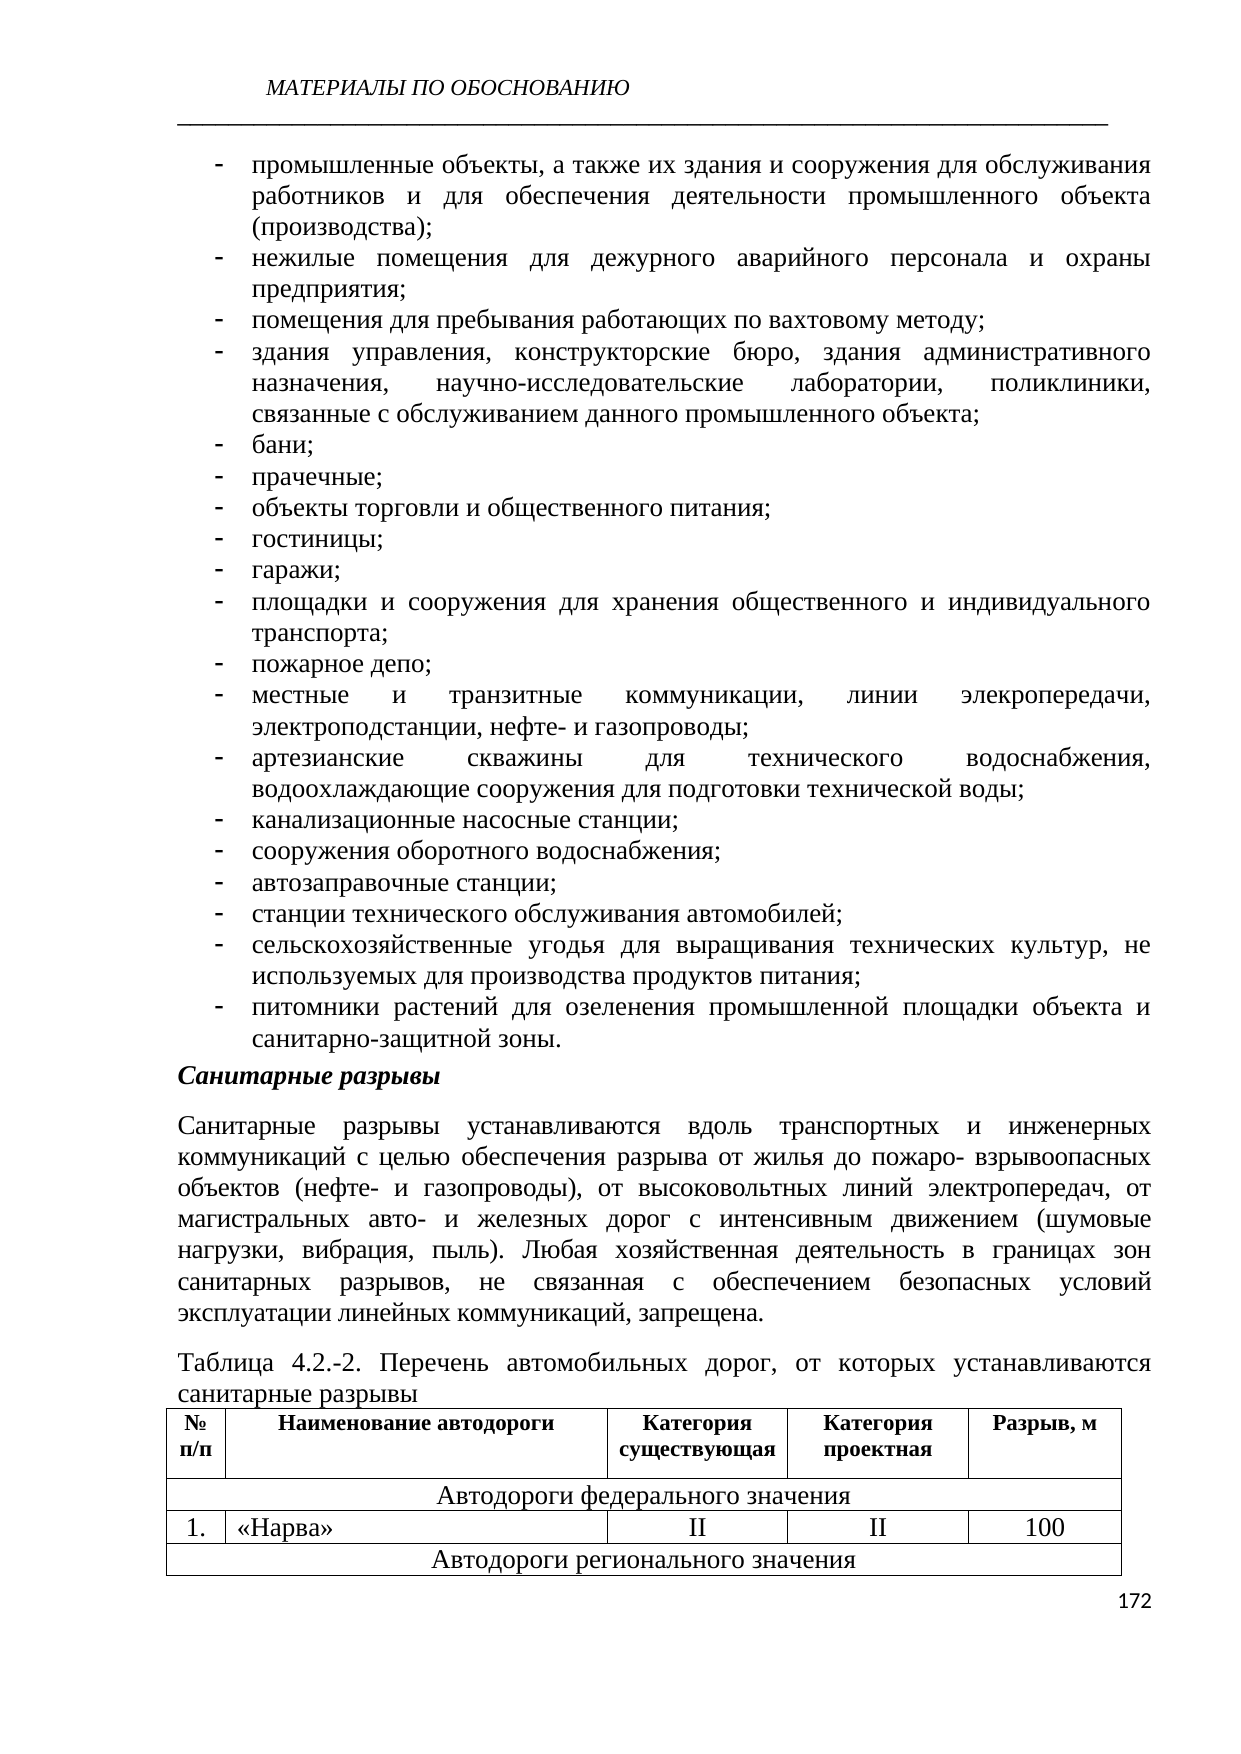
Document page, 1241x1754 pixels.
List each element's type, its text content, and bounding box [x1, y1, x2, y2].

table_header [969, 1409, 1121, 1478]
list пожарное депо; [214, 647, 1152, 678]
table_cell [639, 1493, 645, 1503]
text Санитарные разрывы устанавливаются вдоль транспортных и инженерных коммуникаций с целью обеспечения разрыва от жилья до пожаро- взрывоопасных объектов (нефте- и газопроводы), от высоковольтных линий электропередач, от магистральных авто- и железных дорог с интенсивным движением (шумовые нагрузки, вибрация, пыль). Любая хозяйственная деятельность в границах зон санитарных разрывов, не связанная с обеспечением безопасных условий эксплуатации линейных коммуникаций, запрещена. [177, 1109, 1152, 1327]
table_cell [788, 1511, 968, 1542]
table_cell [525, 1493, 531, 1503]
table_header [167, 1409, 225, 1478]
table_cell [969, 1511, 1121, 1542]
list помещения для пребывания работающих по вахтовому методу; [214, 304, 1152, 335]
list сооружения оборотного водоснабжения; [214, 834, 1152, 866]
list прачечные; [214, 460, 1152, 491]
list гаражи; [214, 553, 1152, 585]
list объекты торговли и общественного питания; [214, 491, 1152, 522]
list нежилые помещения для дежурного аварийного персонала и охраны предприятия; [214, 241, 1152, 304]
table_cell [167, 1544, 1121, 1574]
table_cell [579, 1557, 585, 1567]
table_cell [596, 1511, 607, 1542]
list бани; [214, 428, 1152, 460]
list автозаправочные станции; [214, 866, 1152, 897]
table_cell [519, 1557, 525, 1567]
text Санитарные разрывы [177, 1059, 1152, 1090]
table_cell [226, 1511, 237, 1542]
list площадки и сооружения для хранения общественного и индивидуального транспорта; [214, 585, 1152, 647]
list питомники растений для озеленения промышленной площадки объекта и санитарно-защитной зоны. [214, 991, 1152, 1053]
list здания управления, конструкторские бюро, здания административного назначения, научно-исследовательские лаборатории, поликлиники, связанные с обслуживанием данного промышленного объекта; [214, 335, 1152, 428]
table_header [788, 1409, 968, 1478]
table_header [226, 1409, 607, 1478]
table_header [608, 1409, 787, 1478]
text Таблица 4.2.-2. Перечень автомобильных дорог, от которых устанавливаются санитарные разрывы [177, 1346, 1152, 1408]
list станции технического обслуживания автомобилей; [214, 897, 1152, 928]
list местные и транзитные коммуникации, линии элекропередачи, электроподстанции, нефте- и газопроводы; [214, 678, 1152, 741]
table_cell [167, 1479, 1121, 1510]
list канализационные насосные станции; [214, 803, 1152, 834]
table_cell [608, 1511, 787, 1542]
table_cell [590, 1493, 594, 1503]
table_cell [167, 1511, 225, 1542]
list промышленные объекты, а также их здания и сооружения для обслуживания работников и для обеспечения деятельности промышленного объекта (производства); [214, 148, 1152, 241]
list гостиницы; [214, 522, 1152, 553]
list артезианские скважины для технического водоснабжения, водоохлаждающие сооружения для подготовки технической воды; [214, 741, 1152, 803]
list сельскохозяйственные угодья для выращивания технических культур, не используемых для производства продуктов питания; [214, 928, 1152, 991]
